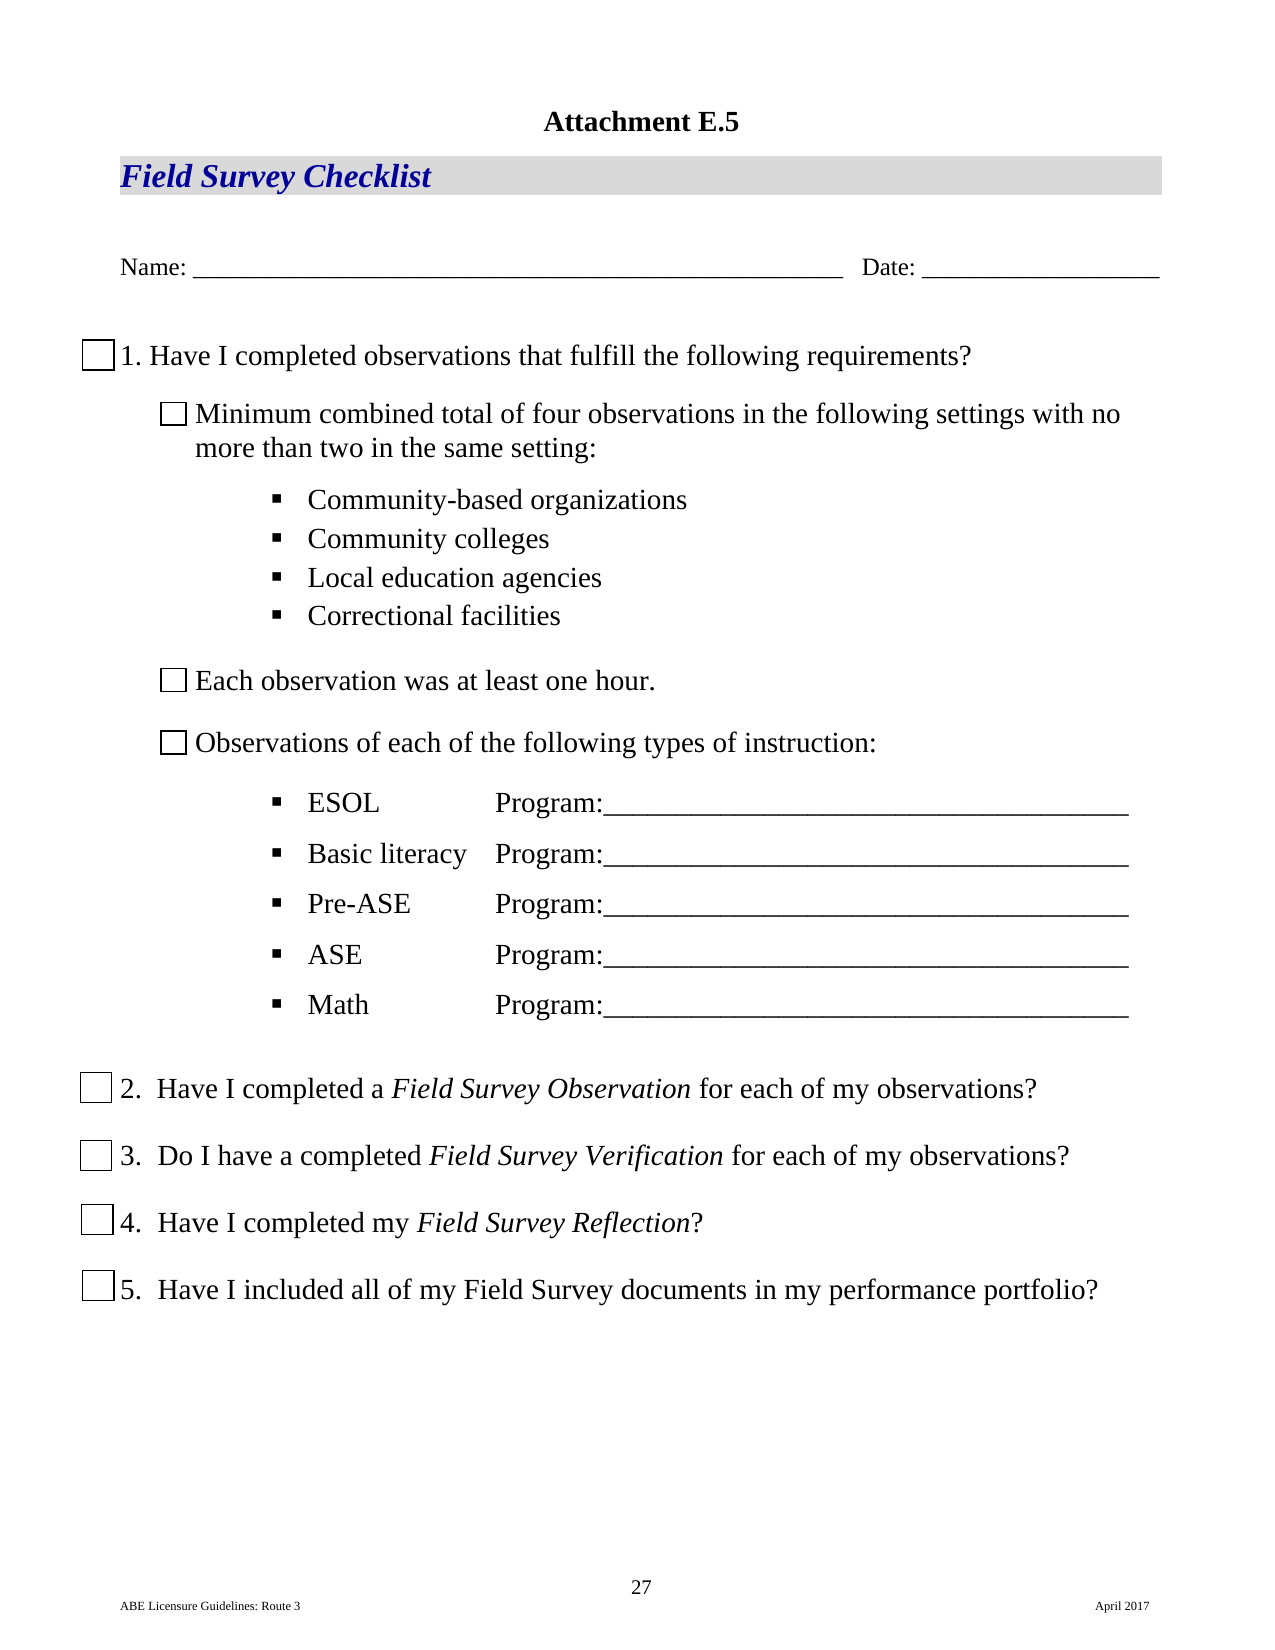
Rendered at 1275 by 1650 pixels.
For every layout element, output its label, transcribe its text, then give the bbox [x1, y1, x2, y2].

list Local education agencies [270, 560, 1162, 593]
text Name: ____________________________________________________ Date: ___________________ [120, 252, 1162, 281]
list Basic literacy Program:____________________________________ [270, 836, 1162, 869]
text Observations of each of the following types of instruction: [157, 726, 1162, 759]
list Have I completed my Field Survey Reflection? [120, 1205, 1162, 1239]
list Have I included all of my Field Survey documents in my performance portfolio? [120, 1272, 1162, 1306]
text 2. Have I completed a Field Survey Observation for each of my observations? [120, 1071, 1162, 1105]
list ESOL Program:____________________________________ [270, 786, 1162, 819]
list Math Program:____________________________________ [270, 987, 1162, 1021]
list Community colleges [270, 521, 1162, 555]
list Pre-ASE Program:____________________________________ [270, 886, 1162, 920]
list Community-based organizations [270, 482, 1162, 516]
list Correctional facilities [270, 598, 1162, 632]
text 1. Have I completed observations that fulfill the following requirements? [120, 338, 1162, 372]
text Minimum combined total of four observations in the following settings with no more than two in the same setting: [195, 396, 1162, 463]
text Each observation was at least one hour. [120, 663, 1162, 697]
list ASE Program:____________________________________ [270, 937, 1162, 970]
list Do I have a completed Field Survey Verification for each of my observations? [120, 1138, 1162, 1172]
text Field Survey Checklist [120, 156, 1162, 195]
text Attachment E.5 [120, 104, 1162, 137]
